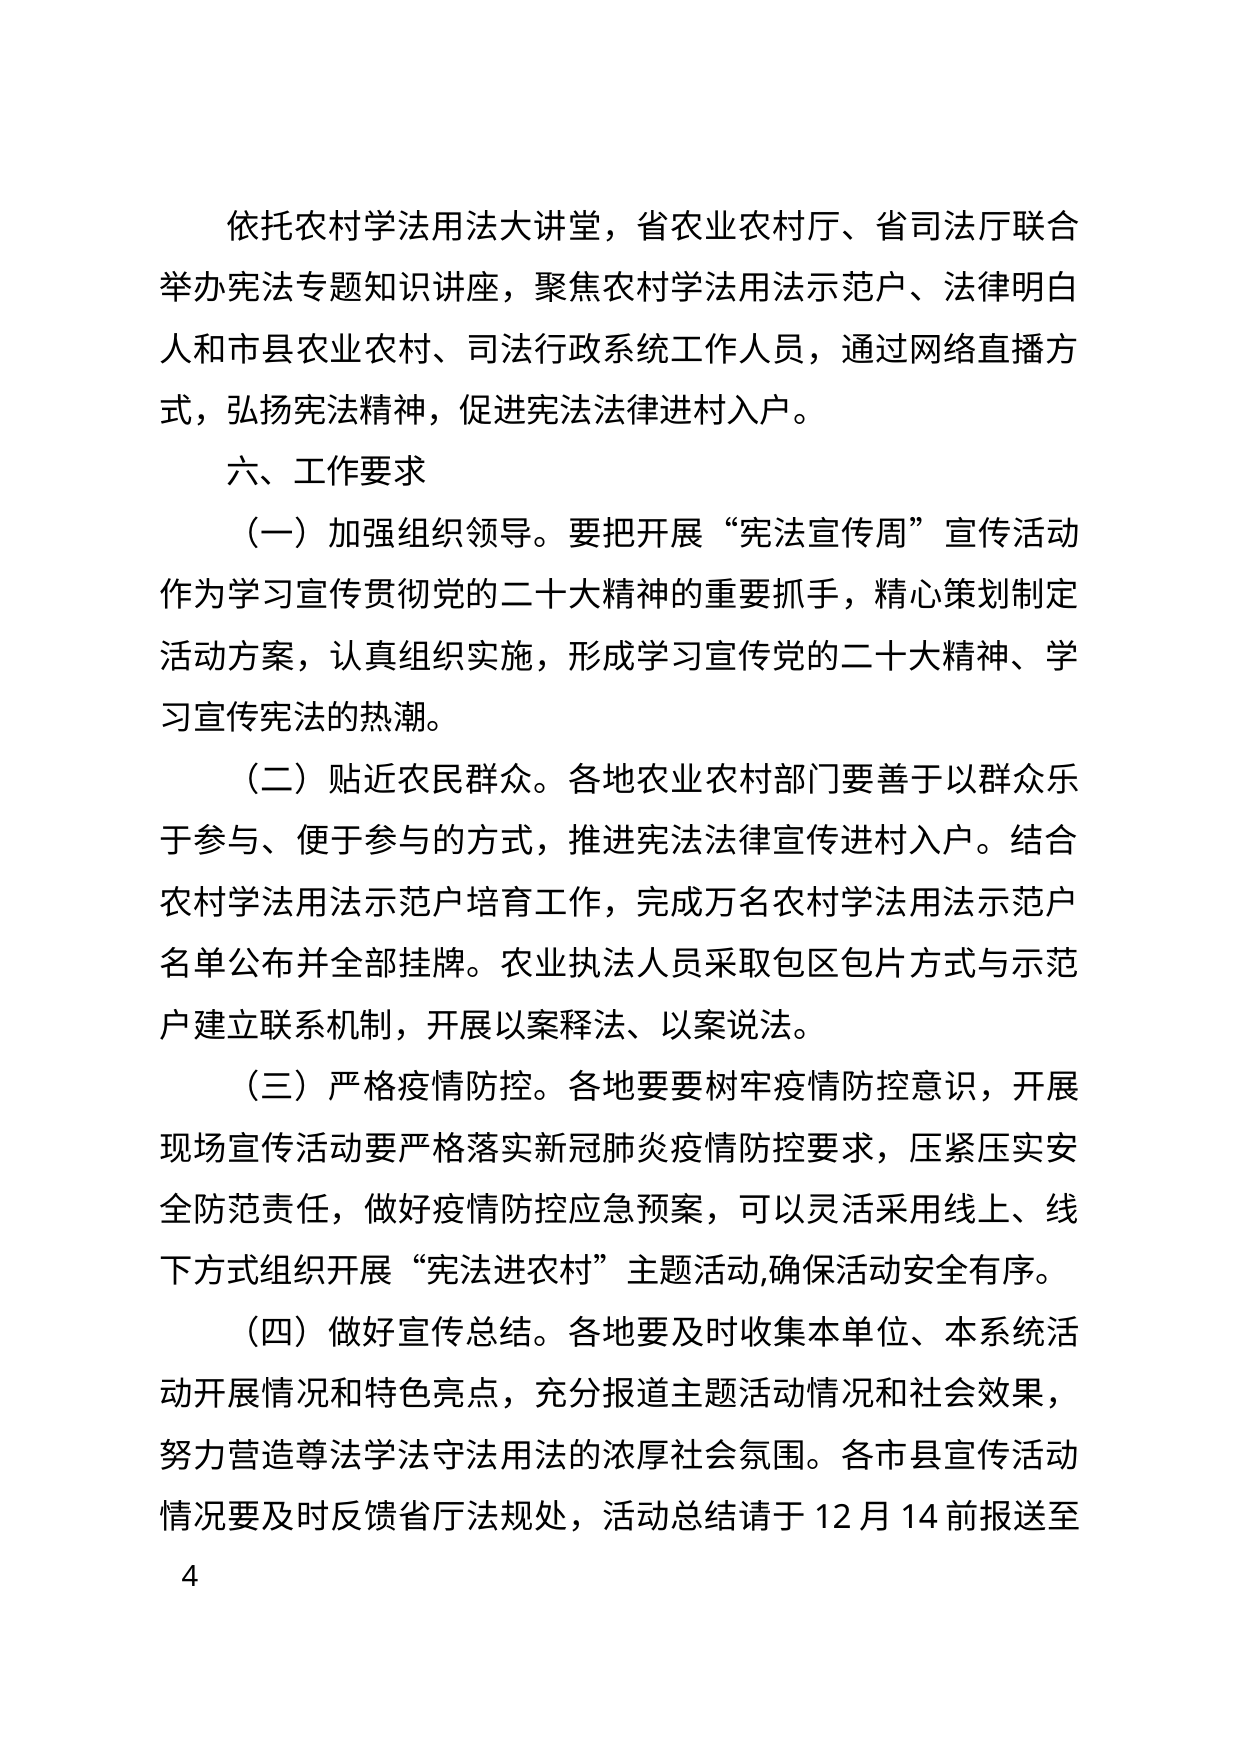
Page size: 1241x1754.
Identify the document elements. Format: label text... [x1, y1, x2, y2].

text （二）贴近农民群众。各地农业农村部门要善于以群众乐于参与、便于参与的方式，推进宪法法律宣传进村入户。结合农村学法用法示范户培育工作，完成万名农村学法用法示范户名单公布并全部挂牌。农业执法人员采取包区包片方式与示范户建立联系机制，开展以案释法、以案说法。 [159, 742, 1081, 1049]
text 六、工作要求 [159, 435, 1081, 496]
text （一）加强组织领导。要把开展“宪法宣传周”宣传活动作为学习宣传贯彻党的二十大精神的重要抓手，精心策划制定活动方案，认真组织实施，形成学习宣传党的二十大精神、学习宣传宪法的热潮。 [159, 496, 1081, 742]
text （三）严格疫情防控。各地要要树牢疫情防控意识，开展现场宣传活动要严格落实新冠肺炎疫情防控要求，压紧压实安全防范责任，做好疫情防控应急预案，可以灵活采用线上、线下方式组织开展“宪法进农村”主题活动,确保活动安全有序。 [159, 1049, 1081, 1295]
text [159, 1295, 1081, 1541]
text 依托农村学法用法大讲堂，省农业农村厅、省司法厅联合举办宪法专题知识讲座，聚焦农村学法用法示范户、法律明白人和市县农业农村、司法行政系统工作人员，通过网络直播方式，弘扬宪法精神，促进宪法法律进村入户。 [159, 189, 1081, 435]
